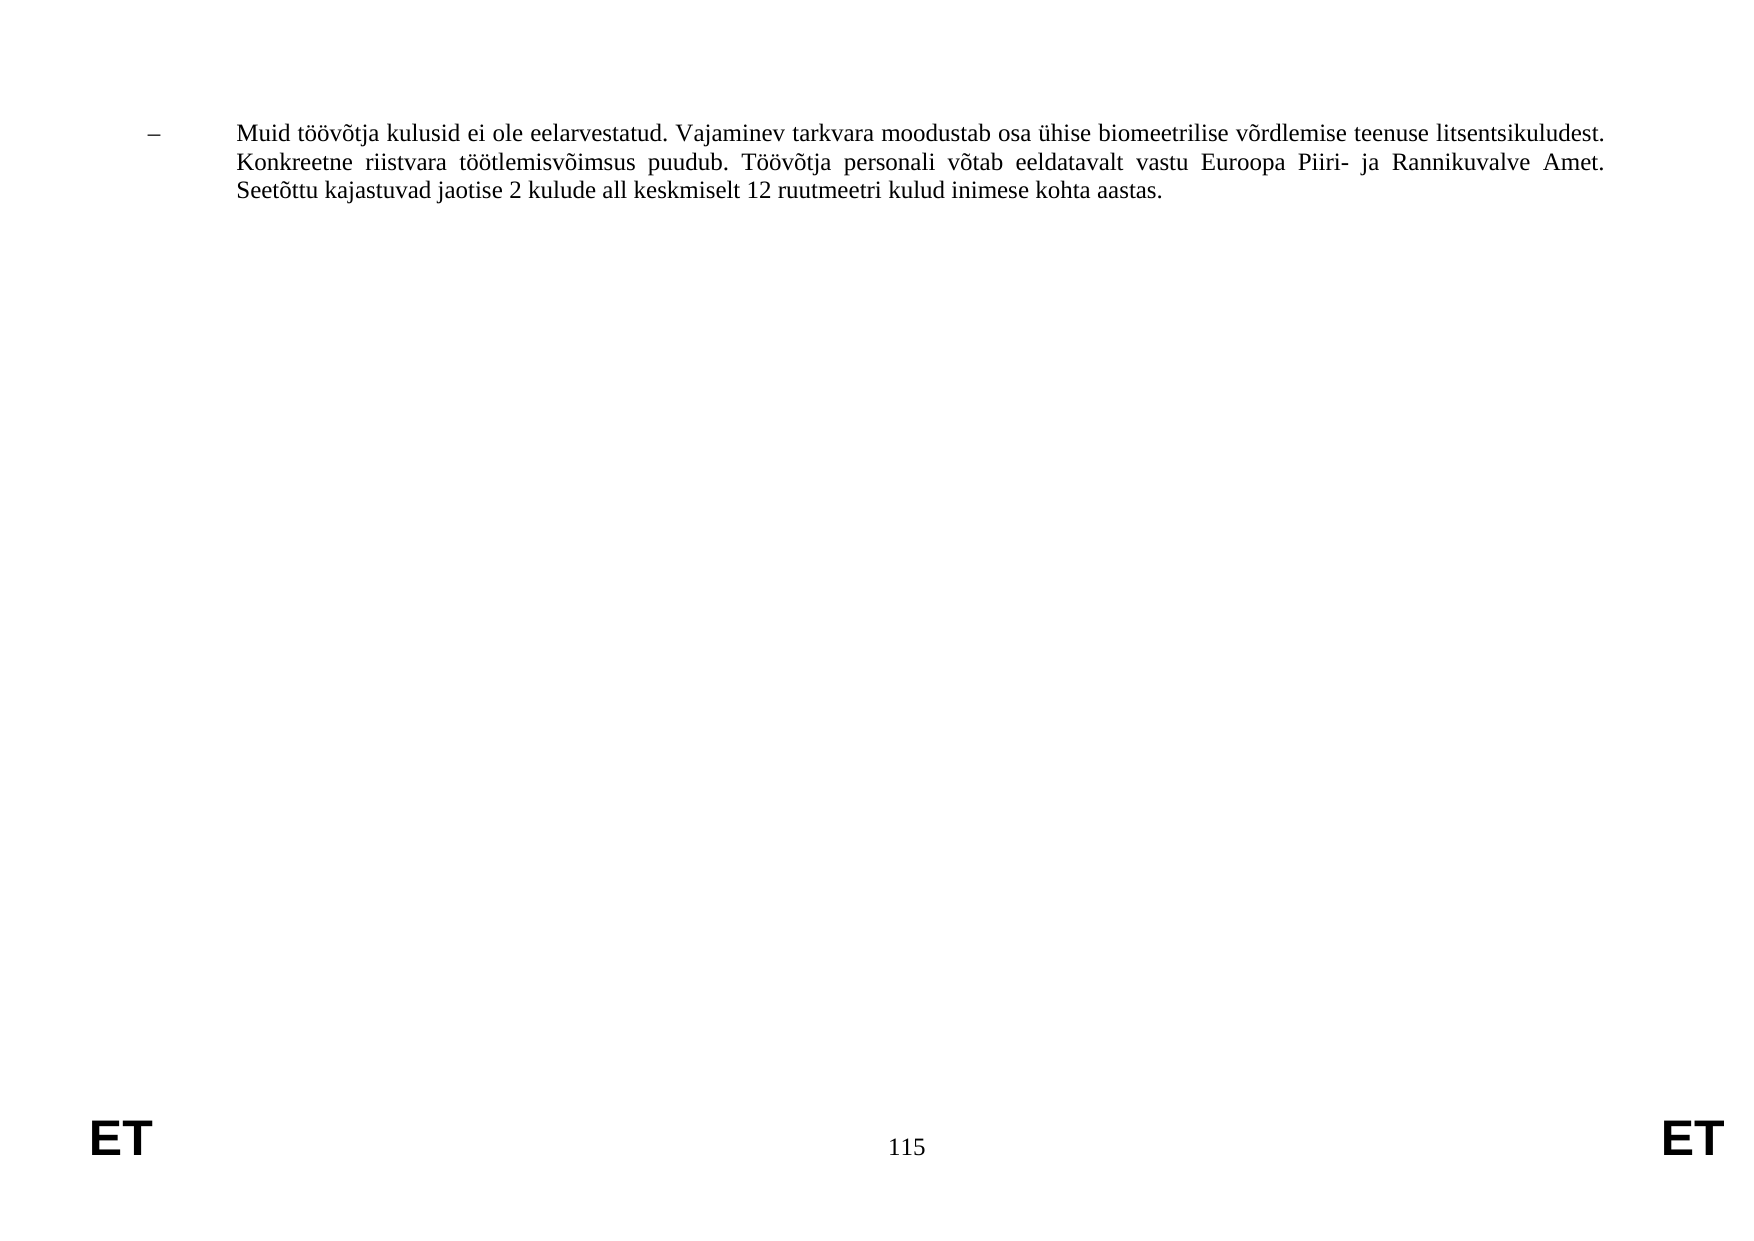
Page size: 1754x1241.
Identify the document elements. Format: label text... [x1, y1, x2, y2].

text Muid töövõtja kulusid ei ole eelarvestatud. Vajaminev tarkvara moodustab osa ühise biomeetrilise võrdlemise teenuse litsentsikuludest. Konkreetne riistvara töötlemisvõimsus puudub. Töövõtja personali võtab eeldatavalt vastu Euroopa Piiri- ja Rannikuvalve Amet. Seetõttu kajastuvad jaotise 2 kulude all keskmiselt 12 ruutmeetri kulud inimese kohta aastas. [148, 118, 1606, 204]
